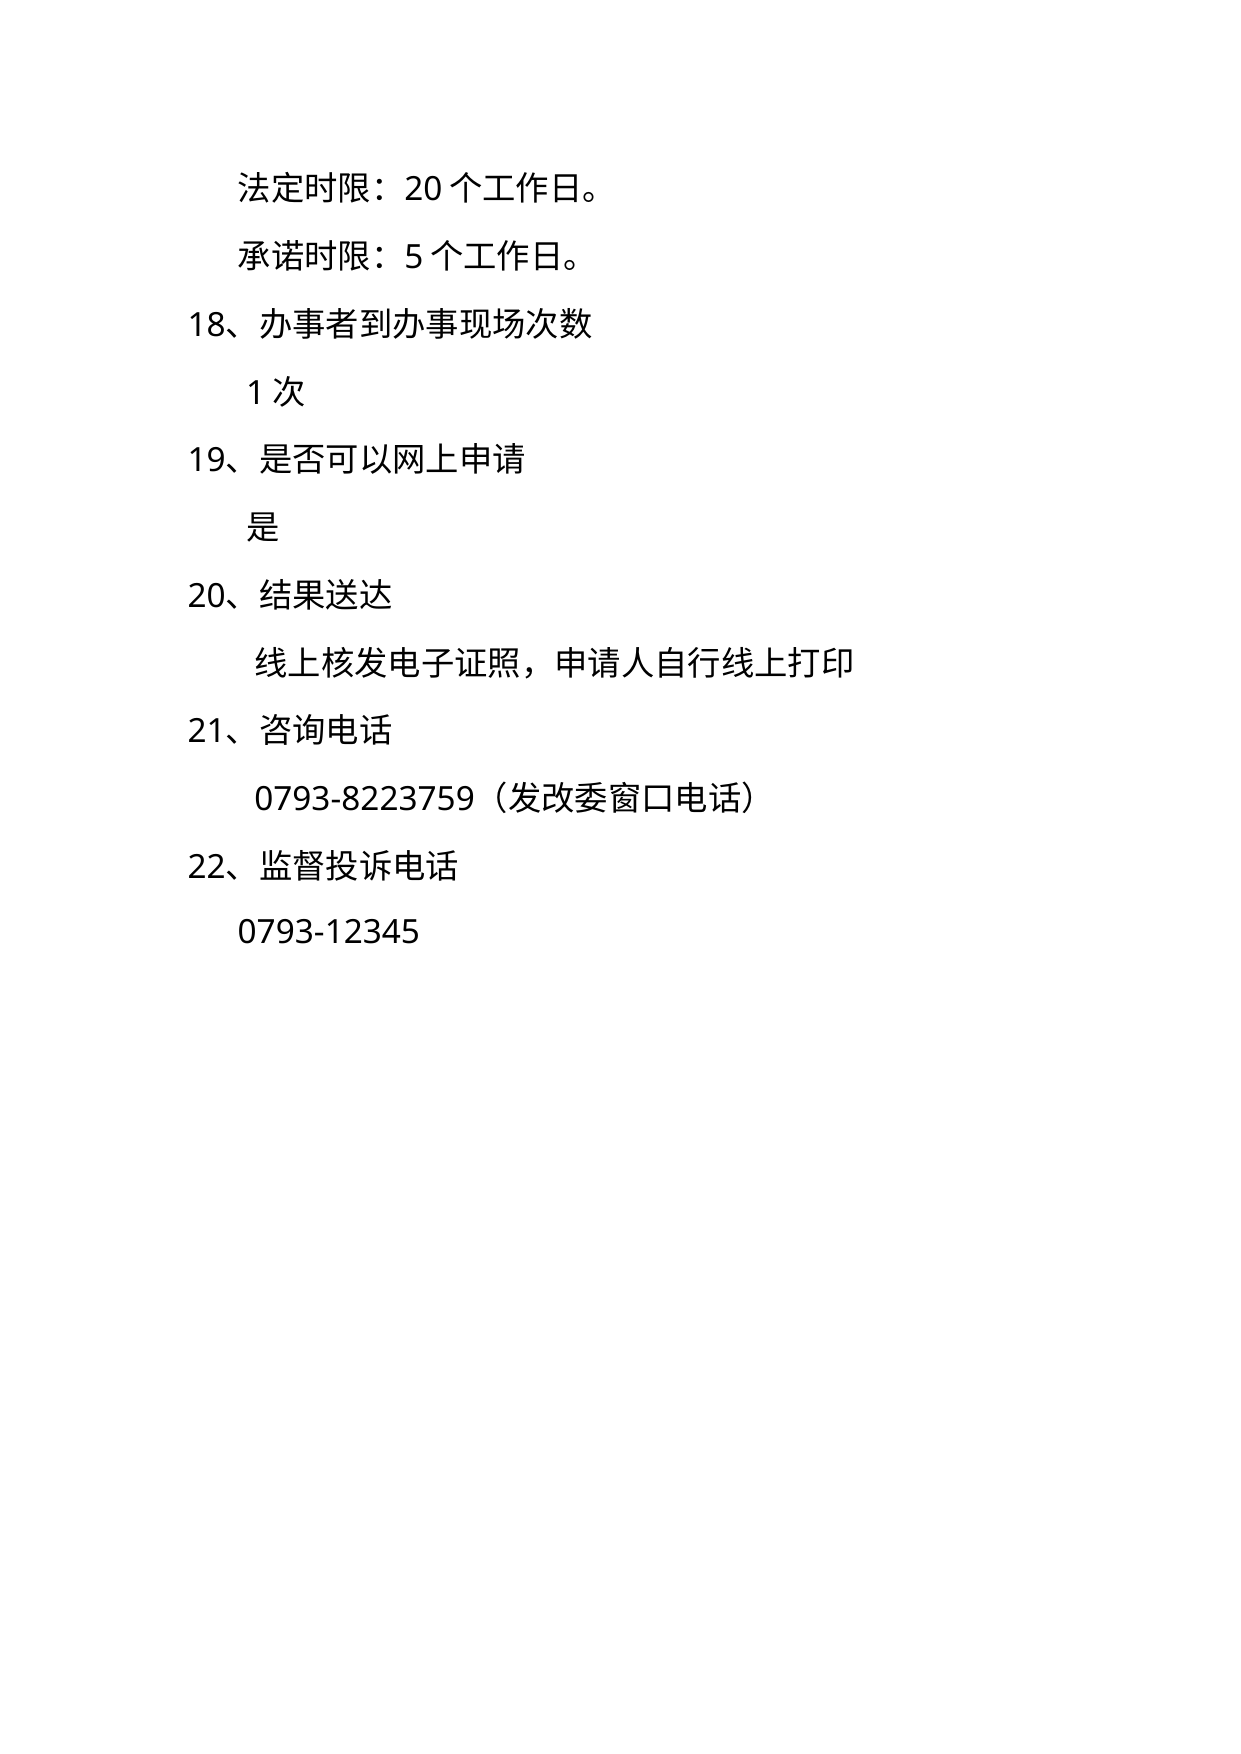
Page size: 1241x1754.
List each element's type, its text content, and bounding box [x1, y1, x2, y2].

text 22、监督投诉电话 [187, 839, 1053, 888]
text 承诺时限：5个工作日。 [187, 230, 1053, 278]
text 0793-12345 [187, 907, 1053, 953]
text 18、办事者到办事现场次数 [187, 298, 1053, 346]
text 19、是否可以网上申请 [187, 433, 1053, 482]
text 1次 [187, 365, 1053, 414]
text 法定时限：20个工作日。 [187, 162, 1053, 210]
text 是 [187, 501, 1053, 549]
text 20、结果送达 [187, 569, 1053, 617]
text 0793-8223759（发改委窗口电话） [187, 772, 1053, 820]
text 线上核发电子证照，申请人自行线上打印 [187, 636, 1053, 685]
text 21、咨询电话 [187, 704, 1053, 752]
